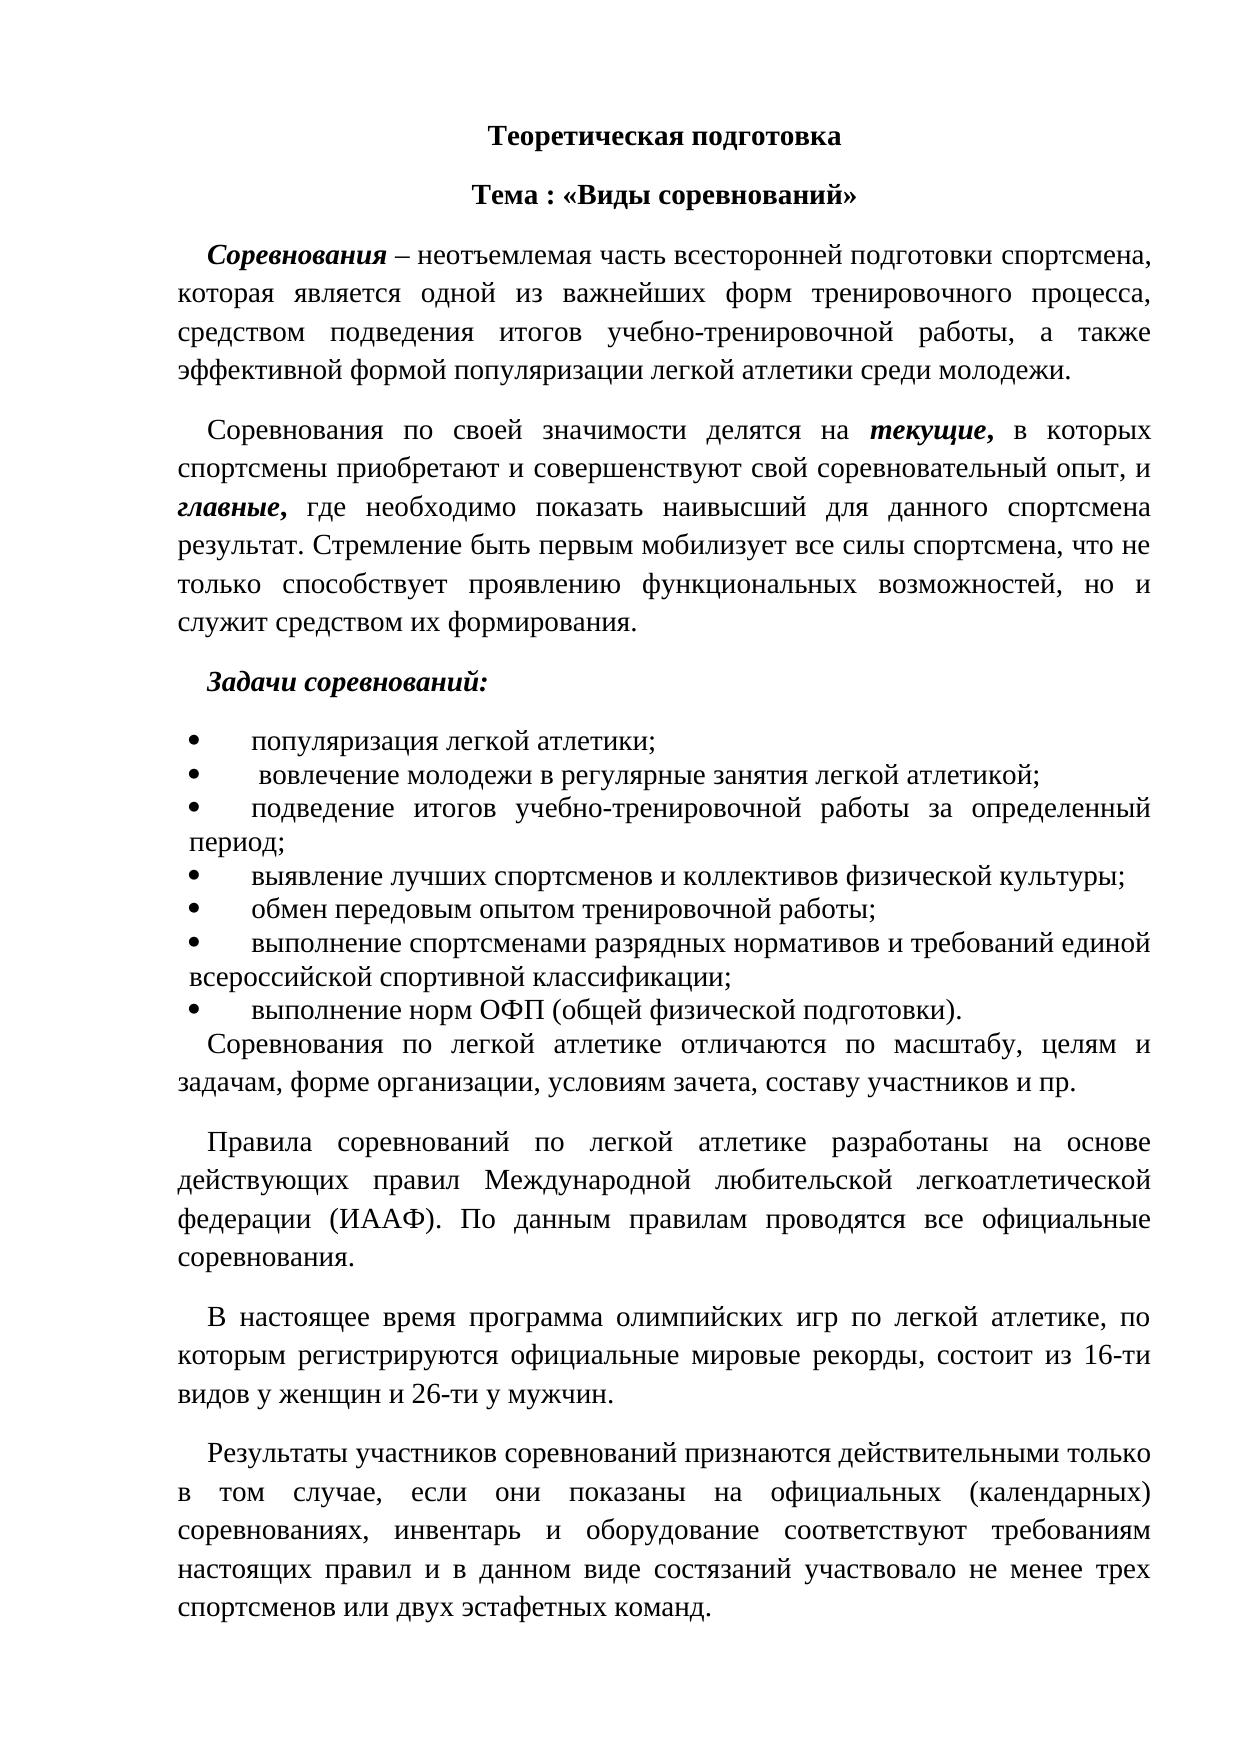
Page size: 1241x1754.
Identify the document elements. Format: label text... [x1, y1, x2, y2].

list обмен передовым опытом тренировочной работы; [189, 891, 1152, 925]
list популяризация легкой атлетики; [189, 723, 1152, 757]
list выявление лучших спортсменов и коллективов физической культуры; [189, 858, 1152, 891]
list выполнение норм ОФП (общей физической подготовки). [189, 992, 1152, 1026]
list выполнение спортсменами разрядных нормативов и требований единой всероссийской спортивной классификации; [189, 925, 1152, 992]
text Соревнования по легкой атлетике отличаются по масштабу, целям и задачам, форме организации, условиям зачета, составу участников и пр. [177, 1026, 1152, 1098]
text Результаты участников соревнований признаются действительными только в том случае, если они показаны на официальных (календарных) соревнованиях, инвентарь и оборудование соответствуют требованиям настоящих правил и в данном виде состязаний участвовало не менее трех спортсменов или двух эстафетных команд. [177, 1435, 1152, 1623]
text В настоящее время программа олимпийских игр по легкой атлетике, по которым регистрируются официальные мировые рекорды, состоит из 16-ти видов у женщин и 26-ти у мужчин. [177, 1299, 1152, 1409]
text Соревнования – неотъемлемая часть всесторонней подготовки спортсмена, которая является одной из важнейших форм тренировочного процесса, средством подведения итогов учебно-тренировочной работы, а также эффективной формой популяризации легкой атлетики среди молодежи. [177, 237, 1152, 386]
text Соревнования по своей значимости делятся на текущие, в которых спортсмены приобретают и совершенствуют свой соревновательный опыт, и главные, где необходимо показать наивысший для данного спортсмена результат. Стремление быть первым мобилизует все силы спортсмена, что не только способствует проявлению функциональных возможностей, но и служит средством их формирования. [177, 412, 1152, 638]
text Тема : «Виды соревнований» [177, 177, 1152, 211]
text Задачи соревнований: [177, 664, 1152, 697]
list вовлечение молодежи в регулярные занятия легкой атлетикой; [189, 757, 1152, 791]
list подведение итогов учебно-тренировочной работы за определенный период; [189, 791, 1152, 858]
text Теоретическая подготовка [177, 118, 1152, 152]
text Правила соревнований по легкой атлетике разработаны на основе действующих правил Международной любительской легкоатлетической федерации (ИААФ). По данным правилам проводятся все официальные соревнования. [177, 1124, 1152, 1273]
